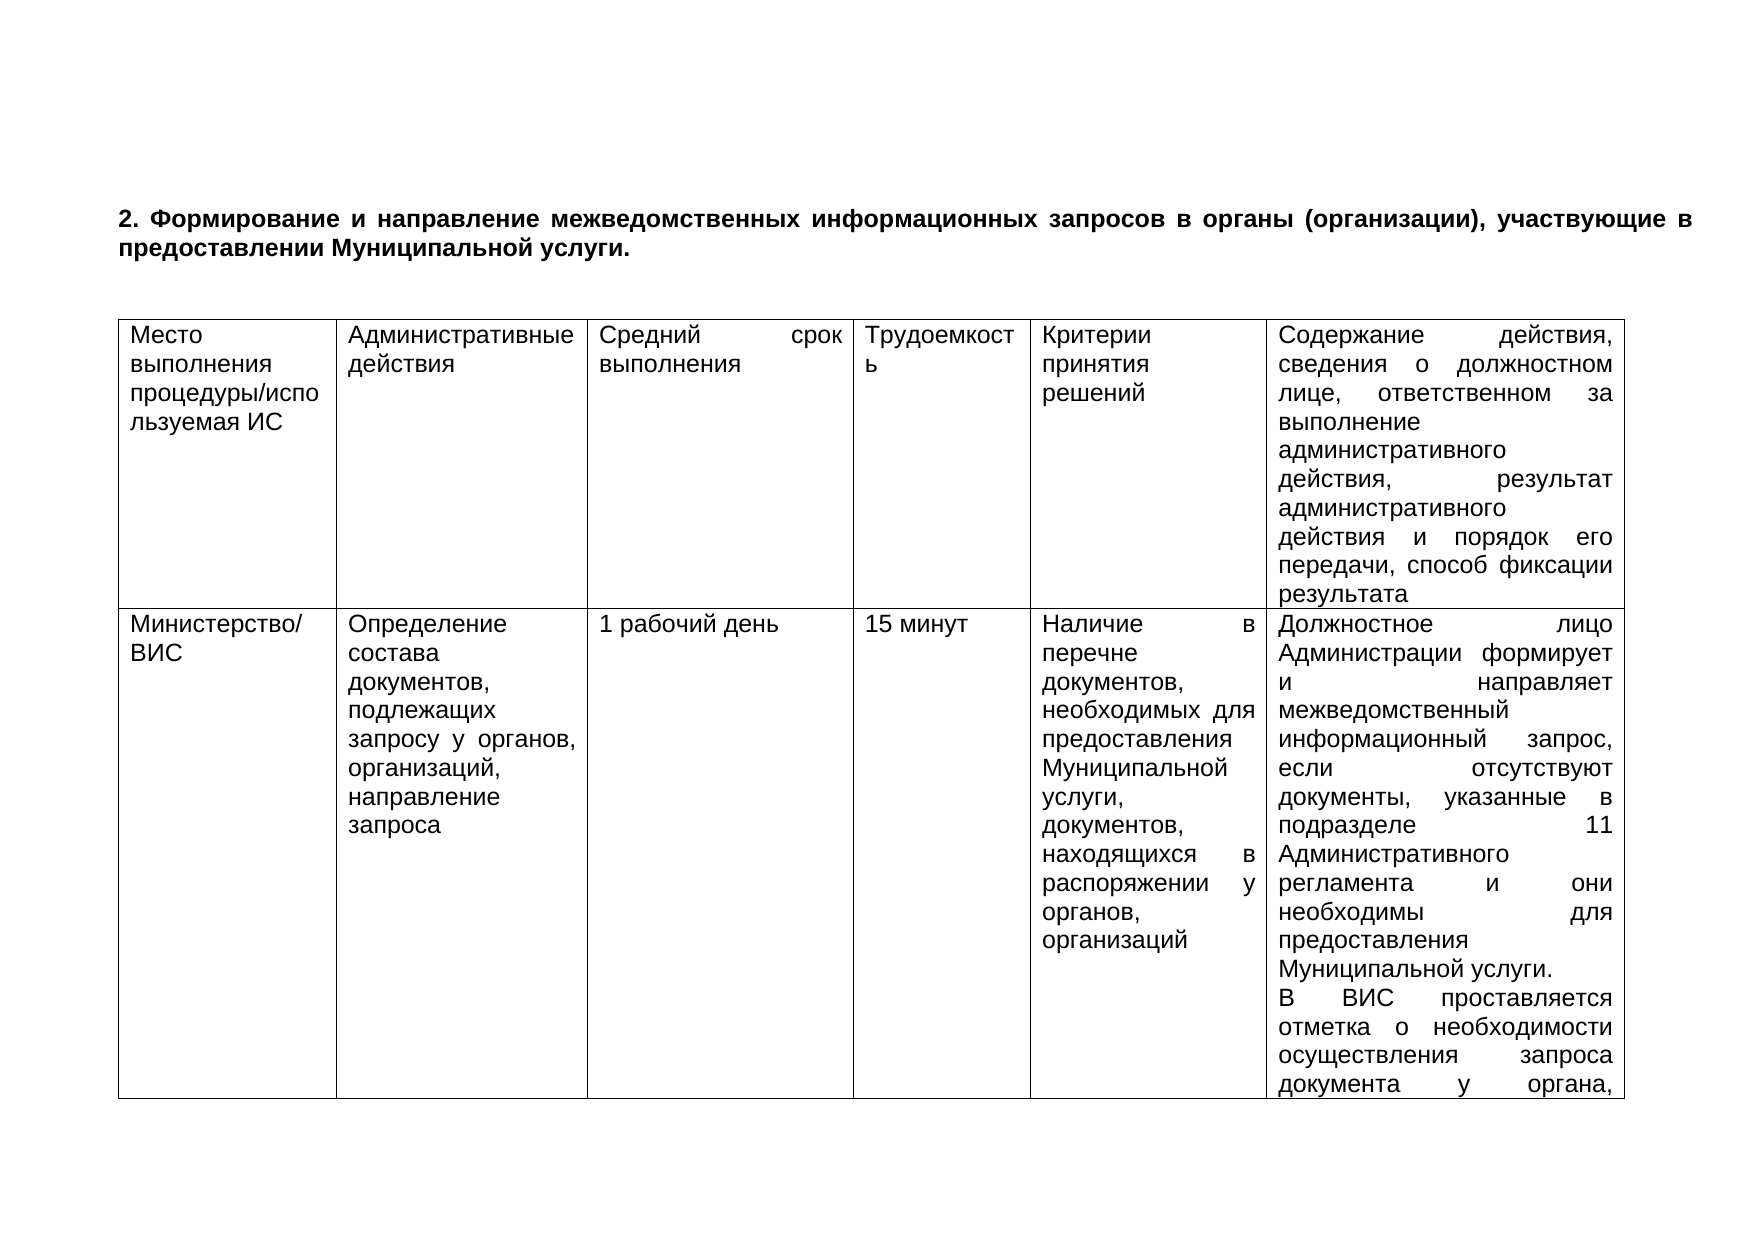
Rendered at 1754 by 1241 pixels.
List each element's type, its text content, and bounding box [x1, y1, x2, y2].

table_header Средний срок выполнения [588, 320, 853, 608]
table_cell Определение состава документов, подлежащих запросу у органов, организаций, направление запроса [337, 609, 587, 1098]
table_cell 15 минут [854, 609, 1030, 1098]
table_header Содержание действия, сведения о должностном лице, ответственном за выполнение административного действия, результат административного действия и порядок его передачи, способ фиксации результата [1267, 320, 1624, 608]
table_cell Министерство/ ВИС [119, 609, 336, 1098]
table_header Критерии принятия решений [1031, 320, 1266, 608]
table_cell 1 рабочий день [588, 609, 853, 1098]
table_cell Наличие в перечне документов, необходимых для предоставления Муниципальной услуги, документов, находящихся в распоряжении у органов, организаций [1031, 609, 1266, 1098]
table_header Трудоемкость [854, 320, 1030, 608]
text 2. Формирование и направление межведомственных информационных запросов в органы (организации), участвующие в предоставлении Муниципальной услуги. [118, 204, 1695, 262]
table_header Место выполнения процедуры/используемая ИС [119, 320, 336, 608]
table_cell Должностное лицо Администрации формирует и направляет межведомственный информационный запрос, если отсутствуют документы, указанные в подразделе 11 Административного регламента и они необходимы для предоставления Муниципальной услуги. В ВИС проставляется отметка о необходимости осуществления запроса документа у органа, организации и направляется межведомственный информационный запрос. Результатом административного действия является направление межведомственного информационного запроса. Результат фиксируется в электронной форме в системе межведомственного электронного взаимодействия [1267, 609, 1624, 1098]
table_header Административные действия [337, 320, 587, 608]
